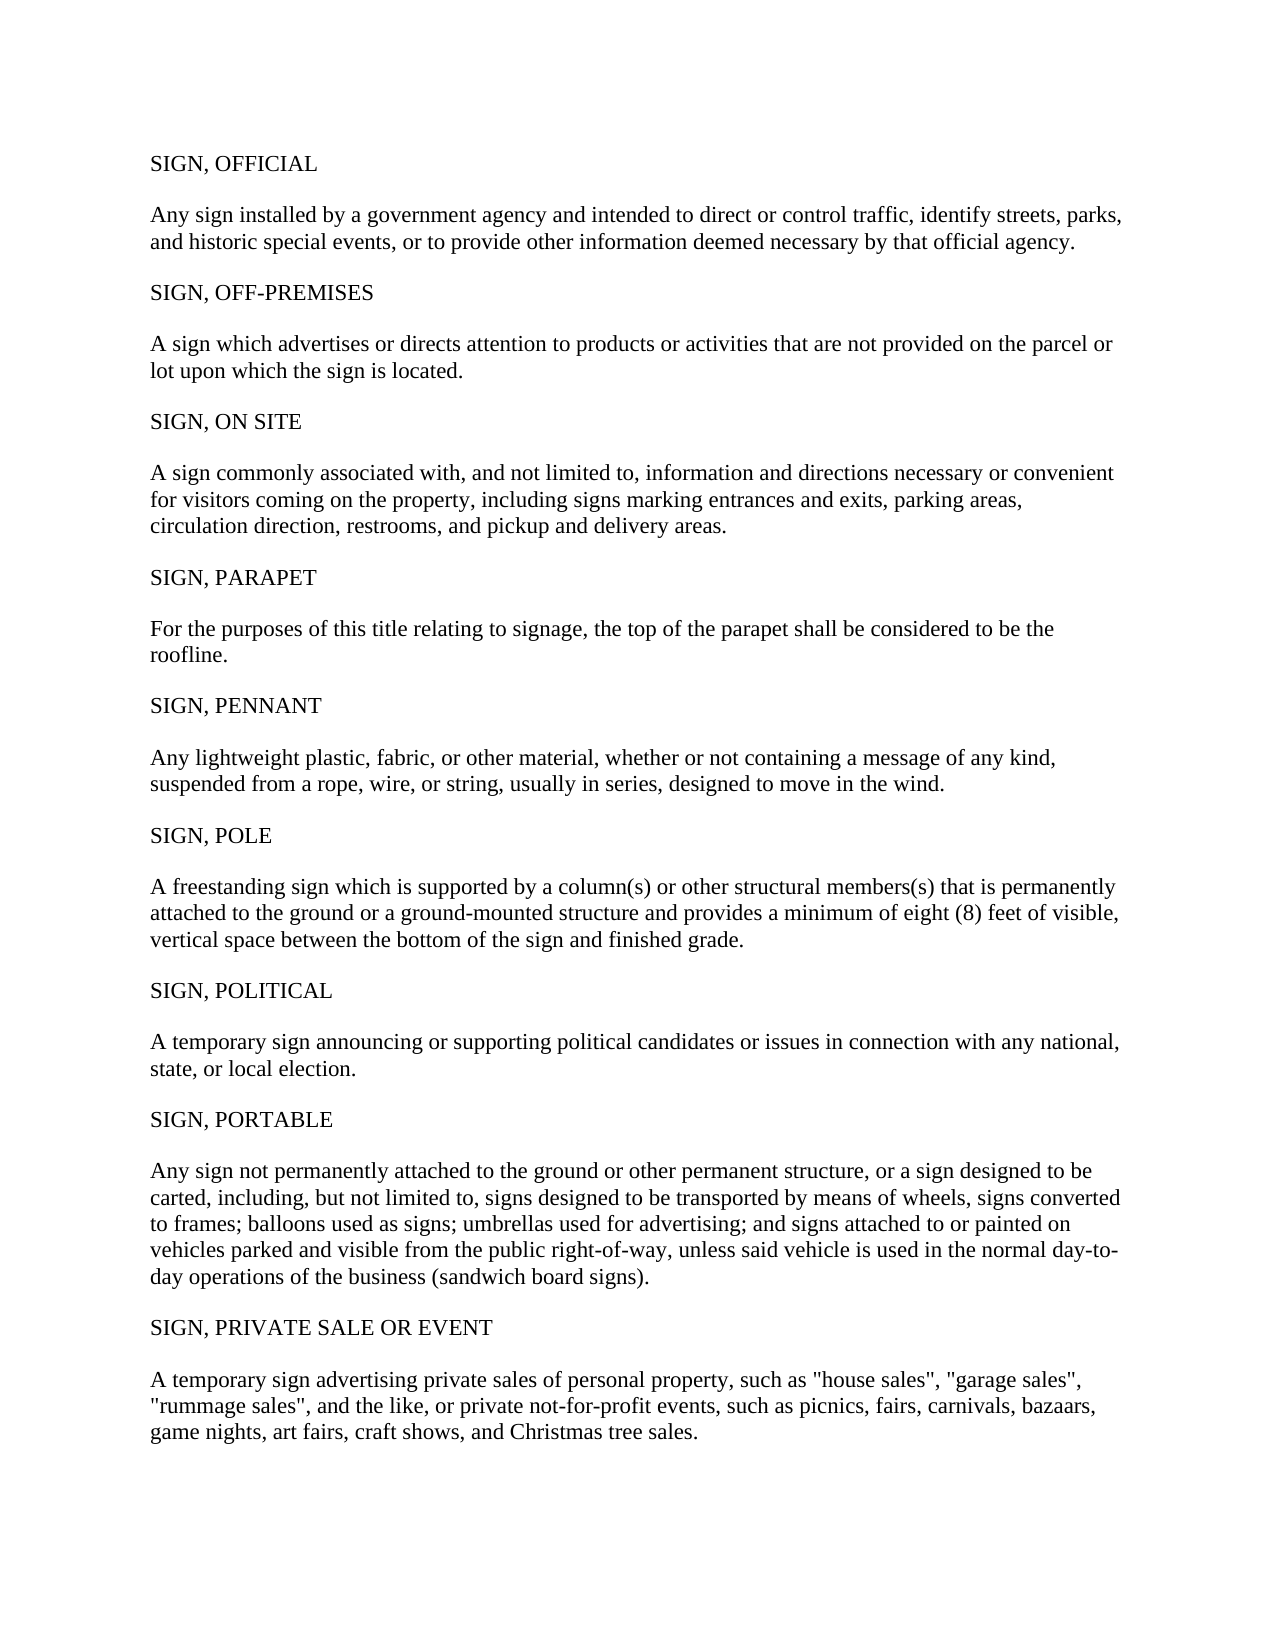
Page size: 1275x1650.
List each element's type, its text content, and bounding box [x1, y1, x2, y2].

text Any sign installed by a government agency and intended to direct or control traffic, identify streets, parks, and historic special events, or to provide other information deemed necessary by that official agency. [150, 201, 1125, 254]
text Any sign not permanently attached to the ground or other permanent structure, or a sign designed to be carted, including, but not limited to, signs designed to be transported by means of wheels, signs converted to frames; balloons used as signs; umbrellas used for advertising; and signs attached to or painted on vehicles parked and visible from the public right-of-way, unless said vehicle is used in the normal day-to-day operations of the business (sandwich board signs). [150, 1157, 1125, 1289]
text SIGN, OFF-PREMISES [150, 279, 1125, 305]
text SIGN, PORTABLE [150, 1106, 1125, 1132]
text SIGN, PARAPET [150, 563, 1125, 590]
text SIGN, PRIVATE SALE OR EVENT [150, 1314, 1125, 1341]
text A sign which advertises or directs attention to products or activities that are not provided on the parcel or lot upon which the sign is located. [150, 330, 1125, 383]
text A temporary sign announcing or supporting political candidates or issues in connection with any national, state, or local election. [150, 1028, 1125, 1081]
text SIGN, OFFICIAL [150, 150, 1125, 176]
text Any lightweight plastic, fabric, or other material, whether or not containing a message of any kind, suspended from a rope, wire, or string, usually in series, designed to move in the wind. [150, 744, 1125, 797]
text SIGN, POLITICAL [150, 977, 1125, 1003]
text A temporary sign advertising private sales of personal property, such as "house sales", "garage sales", "rummage sales", and the like, or private not-for-profit events, such as picnics, fairs, carnivals, bazaars, game nights, art fairs, craft shows, and Christmas tree sales. [150, 1366, 1125, 1445]
text SIGN, PENNANT [150, 693, 1125, 719]
text SIGN, POLE [150, 822, 1125, 848]
text SIGN, ON SITE [150, 408, 1125, 434]
text For the purposes of this title relating to signage, the top of the parapet shall be considered to be the roofline. [150, 615, 1125, 668]
text A sign commonly associated with, and not limited to, information and directions necessary or convenient for visitors coming on the property, including signs marking entrances and exits, parking areas, circulation direction, restrooms, and pickup and delivery areas. [150, 459, 1125, 538]
text A freestanding sign which is supported by a column(s) or other structural members(s) that is permanently attached to the ground or a ground-mounted structure and provides a minimum of eight (8) feet of visible, vertical space between the bottom of the sign and finished grade. [150, 873, 1125, 952]
